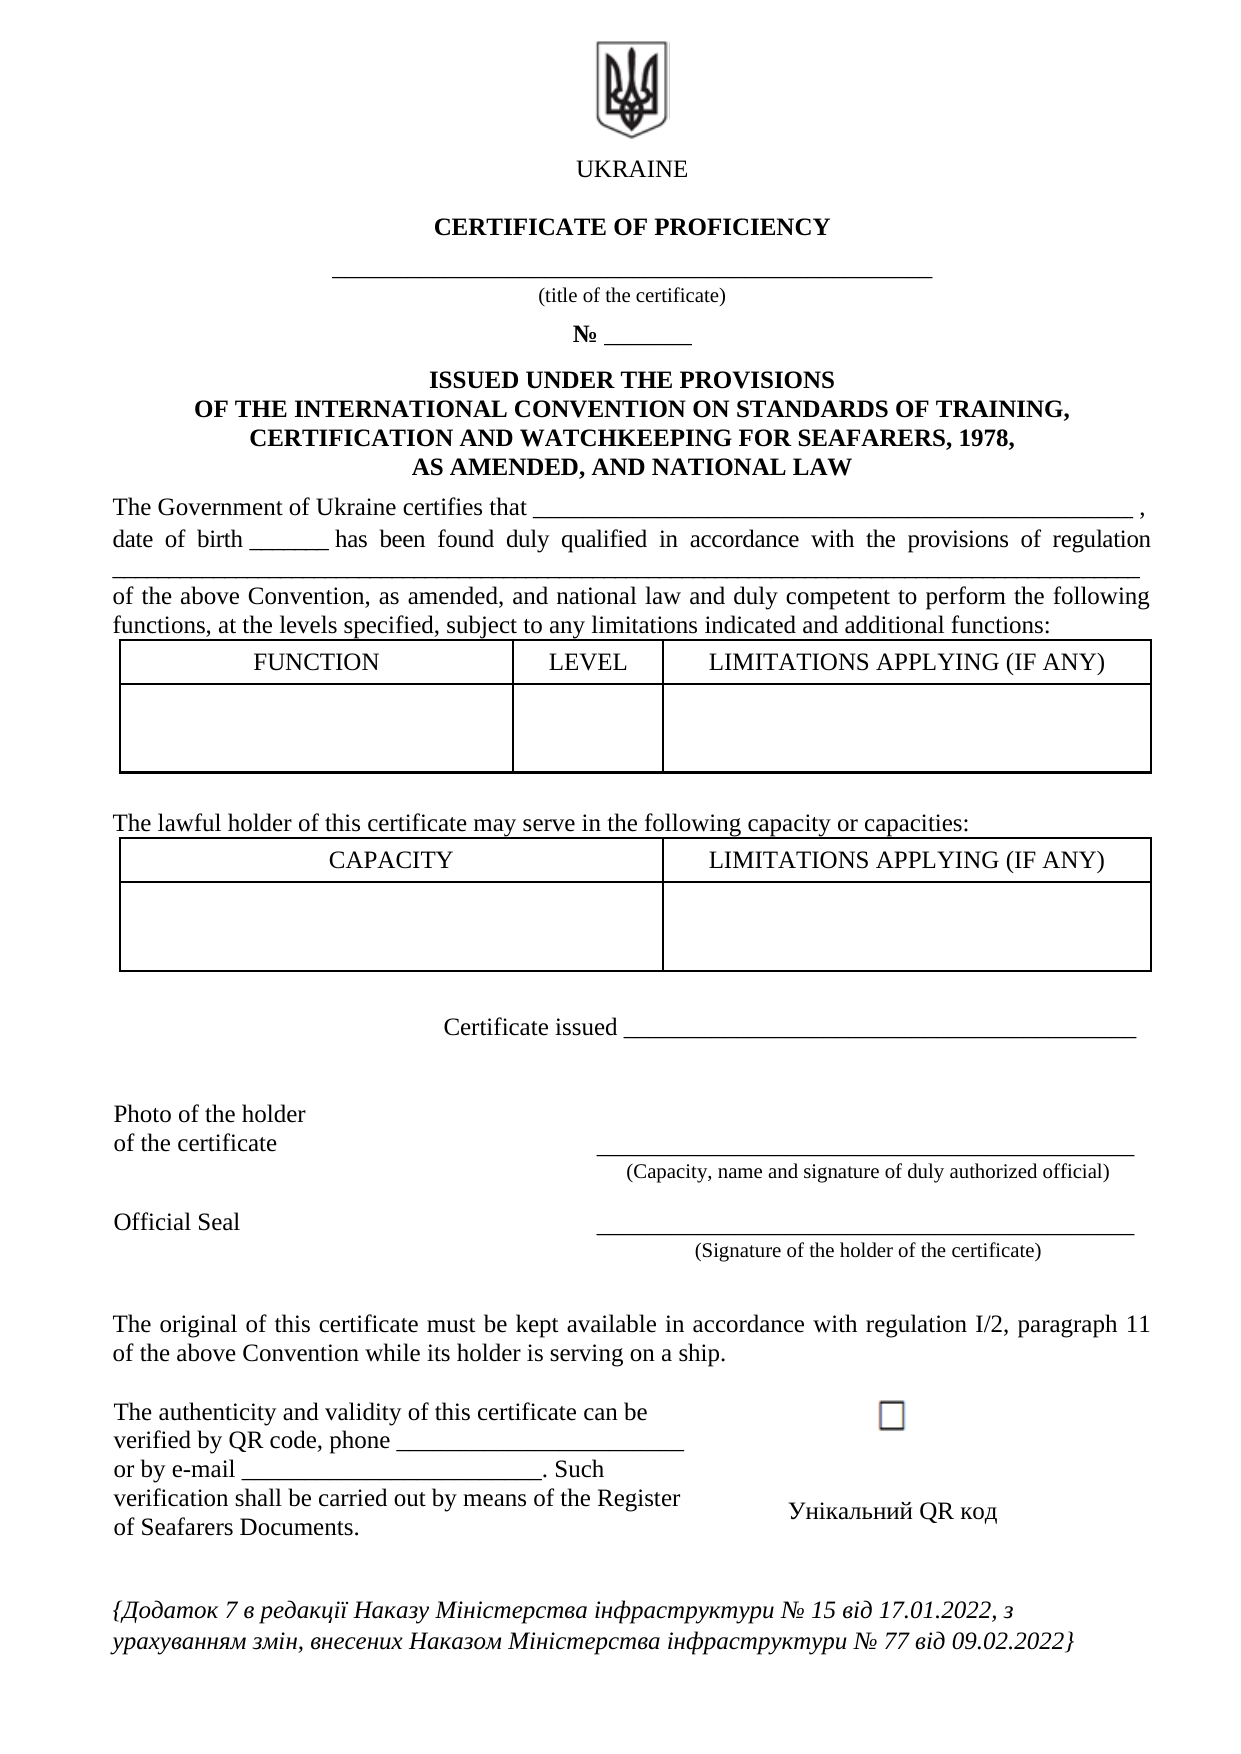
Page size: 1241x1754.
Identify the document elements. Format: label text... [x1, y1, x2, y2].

text (title of the certificate) [112, 283, 1152, 307]
text The lawful holder of this certificate may serve in the following capacity or capacities: [112, 808, 1152, 837]
table_header CAPACITY [121, 839, 662, 881]
text {Додаток 7 в редакції Наказу Міністерства інфраструктури № 15 від 17.01.2022, з урахуванням змін, внесених Наказом Міністерства інфраструктури № 77 від 09.02.2022} [112, 1595, 1152, 1655]
text CERTIFICATE OF PROFICIENCY [112, 212, 1152, 241]
table_cell [664, 883, 1150, 970]
table_header LIMITATIONS APPLYING (IF ANY) [664, 641, 1150, 683]
text ISSUED UNDER THE PROVISIONS OF THE INTERNATIONAL CONVENTION ON STANDARDS OF TRAINING, CERTIFICATION AND WATCHKEEPING FOR SEAFARERS, 1978, AS AMENDED, AND NATIONAL LAW [112, 365, 1152, 480]
text Certificate issued _________________________________________ [112, 1012, 1152, 1041]
table_cell ___________________________________________ (Signature of the holder of the certificate) [581, 1190, 1144, 1269]
table_header Photo of the holder of the certificate [113, 1082, 581, 1190]
table_cell [664, 685, 1150, 771]
picture [594, 37, 670, 142]
text ________________________________________________ [112, 252, 1152, 281]
text The Government of Ukraine certifies that ________________________________________________ , [112, 492, 1152, 521]
table_header LEVEL [514, 641, 662, 683]
text № _______ [112, 319, 1152, 348]
table_cell [514, 685, 662, 771]
table_cell Official Seal [113, 1190, 581, 1269]
table_header Унікальний QR код [713, 1379, 1073, 1547]
table_cell [121, 883, 662, 970]
table_cell [121, 685, 512, 771]
table_header LIMITATIONS APPLYING (IF ANY) [664, 839, 1150, 881]
text date of birth _______ has been found duly qualified in accordance with the provisions of regulation ____________________________________________________________________________________________ [112, 524, 1152, 581]
text of the above Convention, as amended, and national law and duly competent to perform the following functions, at the levels specified, subject to any limitations indicated and additional functions: [112, 581, 1152, 639]
picture [876, 1396, 909, 1439]
table_header The authenticity and validity of this certificate can be verified by QR code, phone _______________________ or by e-mail ________________________. Such verification shall be carried out by means of the Register of Seafarers Documents. [113, 1379, 712, 1547]
table_header FUNCTION [121, 641, 512, 683]
text The original of this certificate must be kept available in accordance with regulation I/2, paragraph 11 of the above Convention while its holder is serving on a ship. [112, 1309, 1152, 1367]
table_header ___________________________________________ (Capacity, name and signature of duly authorized official) [581, 1082, 1144, 1190]
text UKRAINE [112, 154, 1152, 182]
